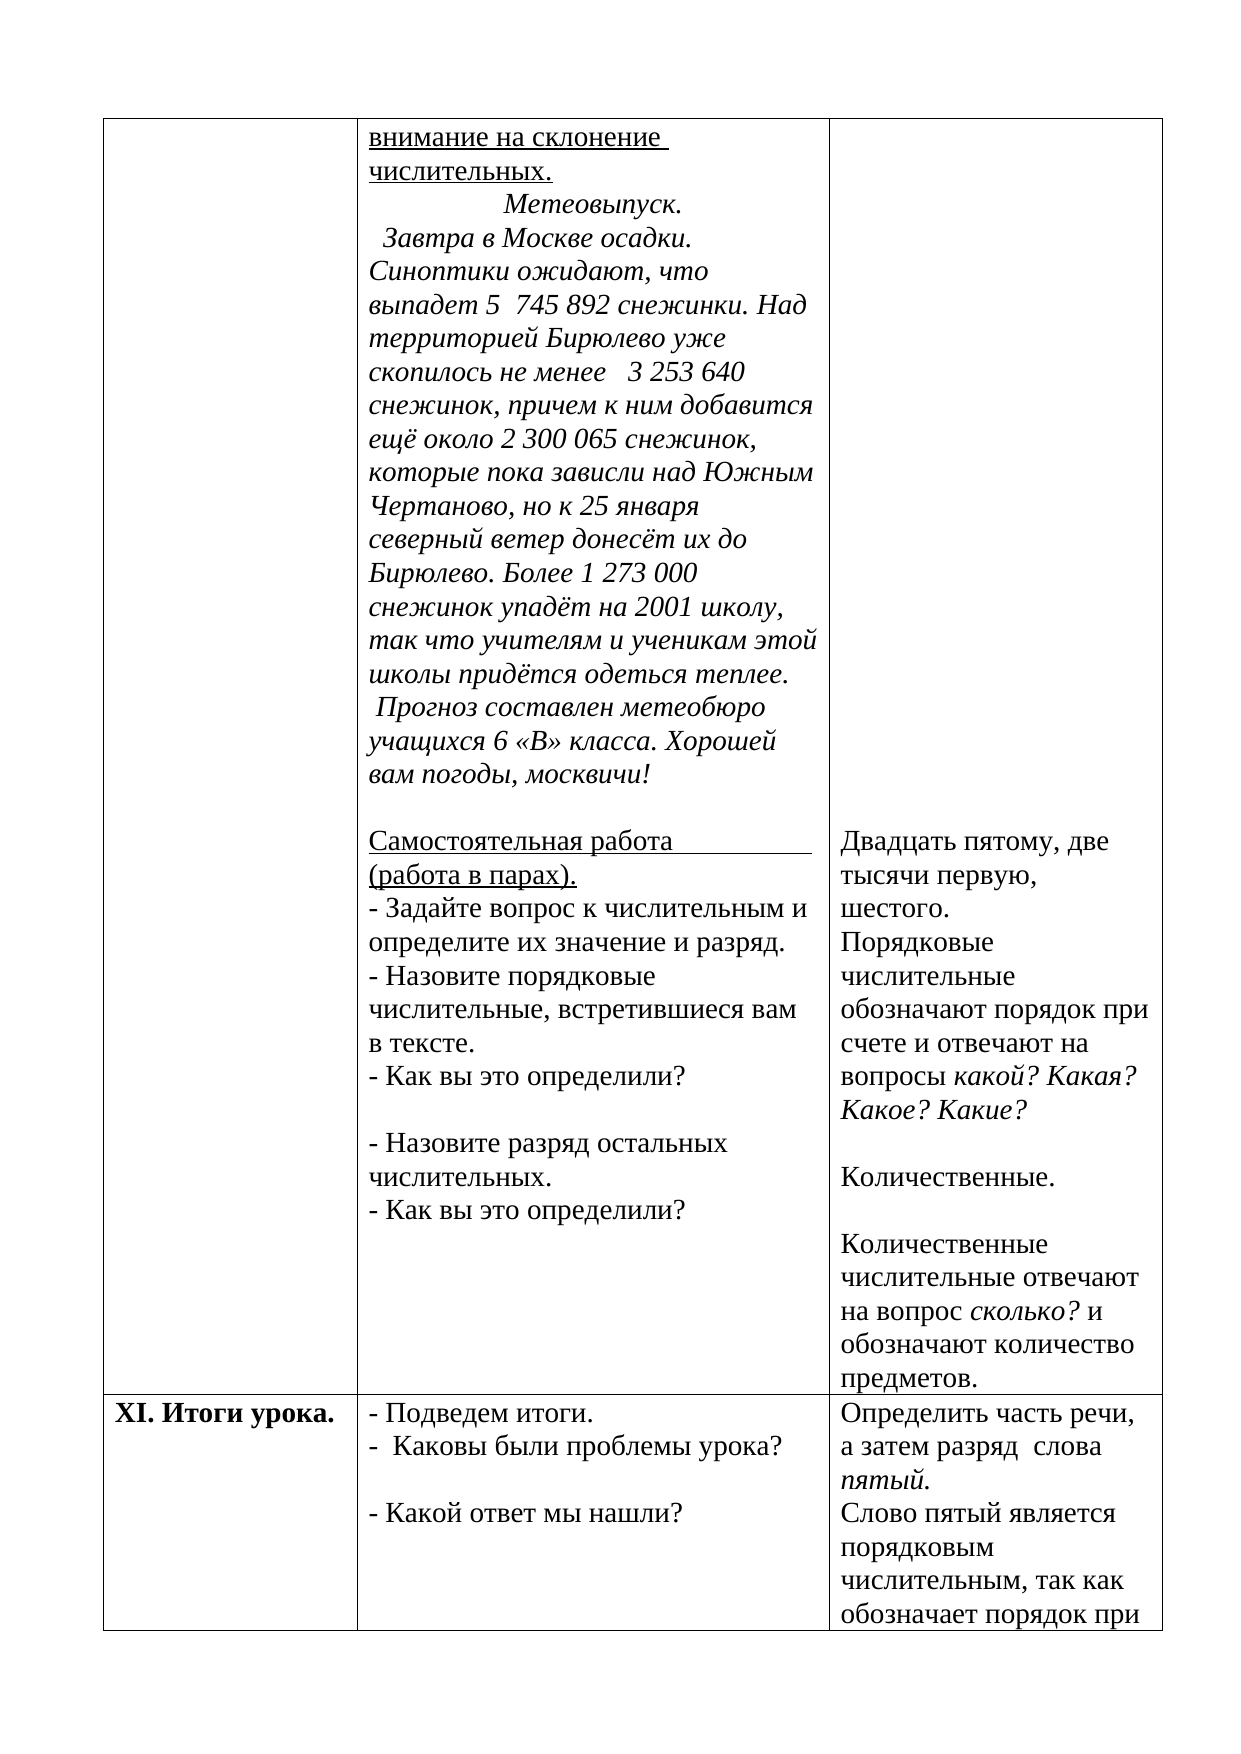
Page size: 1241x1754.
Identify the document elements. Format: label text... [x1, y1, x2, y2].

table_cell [358, 1395, 829, 1629]
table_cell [830, 119, 1162, 1394]
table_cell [830, 1395, 1162, 1629]
table_cell XI. Итоги урока. [104, 1395, 357, 1629]
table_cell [358, 119, 829, 1394]
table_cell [104, 119, 357, 1394]
